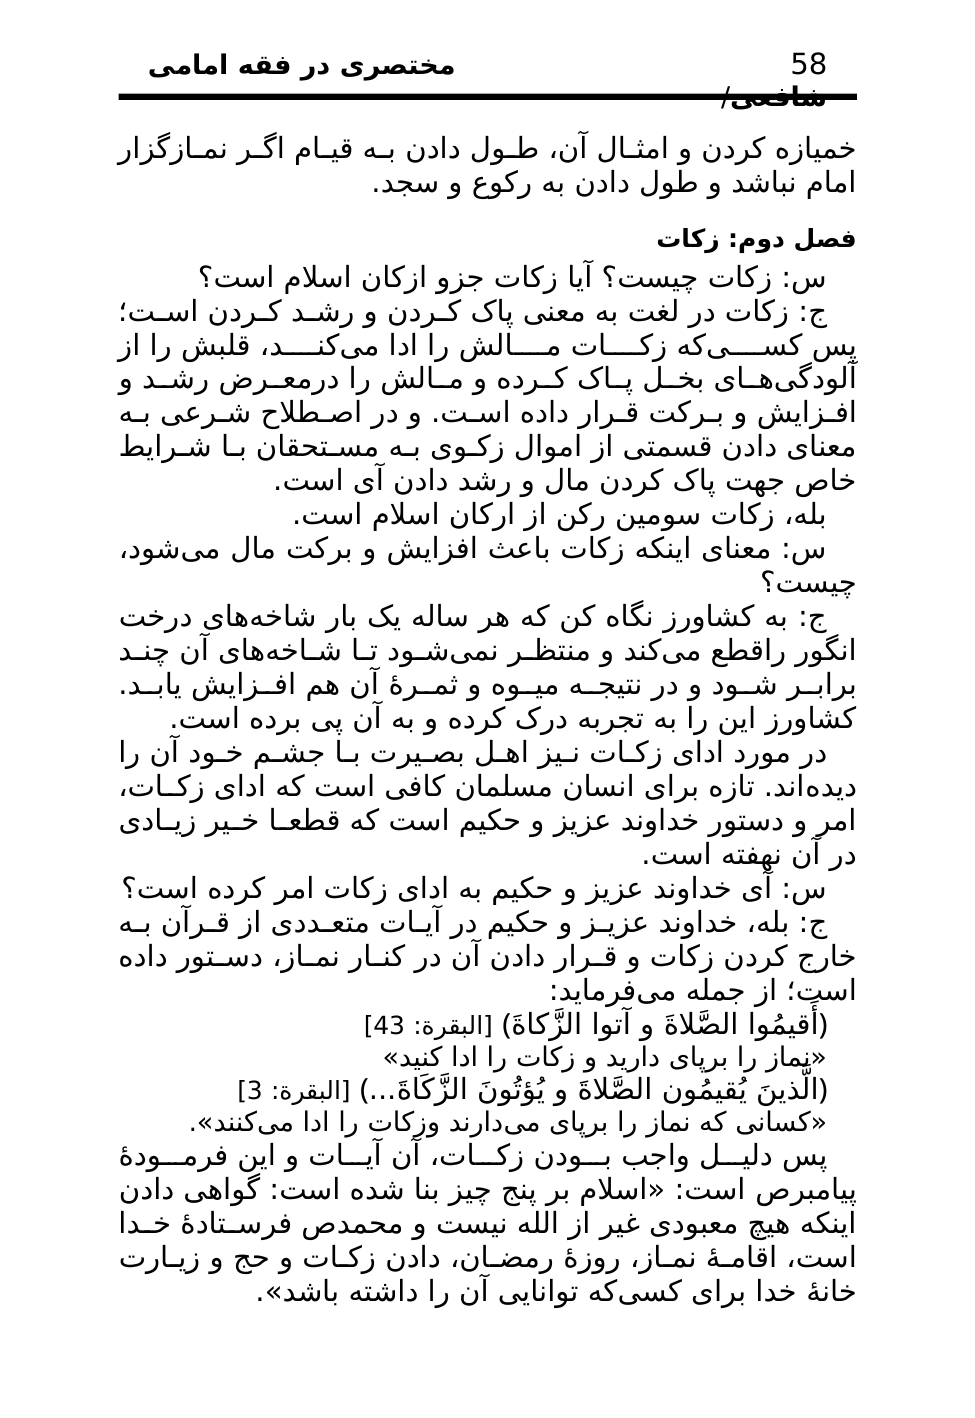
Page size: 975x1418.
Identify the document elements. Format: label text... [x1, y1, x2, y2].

text س: معنای اینکه زکات باعث افزایش و برکت مال می‌شود، چیست؟ [118, 532, 857, 599]
text بله، زکات سومین رکن از ارکان اسلام است. [118, 498, 857, 532]
text س: زکات چیست؟ آیا زکات جزو ازکان اسلام است؟ [118, 260, 857, 294]
text فصل دوم: زکات [118, 224, 857, 254]
text ج: زکات در لغت به معنی پاک کردن و رشد کردن است؛ پس کسی‌که زکات مالش را ادا می‌کند، قلبش را از آلودگی‌های بخل پاک کرده و مالش را درمعرض رشد و افزایش و برکت قرار داده‌ است. و در اصطلاح شرعی به معنای دادن قسمتی از اموال زکوی به مستحقان با شرایط خاص جهت پاک کردن مال و رشد دادن آی است. [118, 294, 857, 498]
text «کسانی که نماز را برپای می‌دارند وزکات را ادا می‌کنند». [118, 1106, 857, 1138]
text ج: بله، خداوند عزیز و حکیم در آیات متعددی از قرآن به خارج کردن زکات و قرار دادن آن در کنار نماز، دستور داده است؛ از جمله می‌فرماید: [118, 905, 857, 1007]
text س: آی خداوند عزیز و حکیم به ادای زکات امر کرده است؟ [118, 871, 857, 905]
text در مورد ادای زکات نیز اهل بصیرت با جشم خود آن را دیده‌اند. تازه برای انسان مسلمان کافی است که ادای زکات، امر و دستور خداوند عزیز و حکیم است که قطعا خیر زیادی در آن نهفته است. [118, 735, 857, 871]
text ﴿أَقیمُوا الصَّلاةَ و آتوا الزَّکاةَ﴾ [البقرة: 43] [118, 1007, 857, 1041]
text «نماز را برپای دارید و زکات را ادا کنید» [118, 1041, 857, 1072]
text ﴿الَّذینَ یُقیمُون الصَّلاةَ و یُؤتُونَ الزَّکَاةَ...﴾ [البقرة: 3] [118, 1072, 857, 1106]
text ج: به کشاورز نگاه کن که هر ساله یک بار شاخه‌های درخت انگور راقطع می‌کند و منتظر نمی‌شود تا شاخه‌های آن چند برابر شود و در نتیجه میوه و ثمرۀ آن هم افزایش یابد. کشاورز این را به تجربه درک کرده و به آن پی برده است. [118, 599, 857, 735]
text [118, 132, 857, 199]
text پس دلیل واجب بودن زکات، آن آیات و این فرمودۀ پیامبرص است: «اسلام بر پنج چیز بنا شده است: گواهی دادن اینکه هیچ معبودی غیر از الله نیست و محمدص فرستادۀ خدا است، اقامۀ نماز، روزۀ رمضان، دادن زکات و حج و زیارت خانۀ خدا برای کسی‌که توانایی آن را داشته باشد». [118, 1138, 857, 1308]
